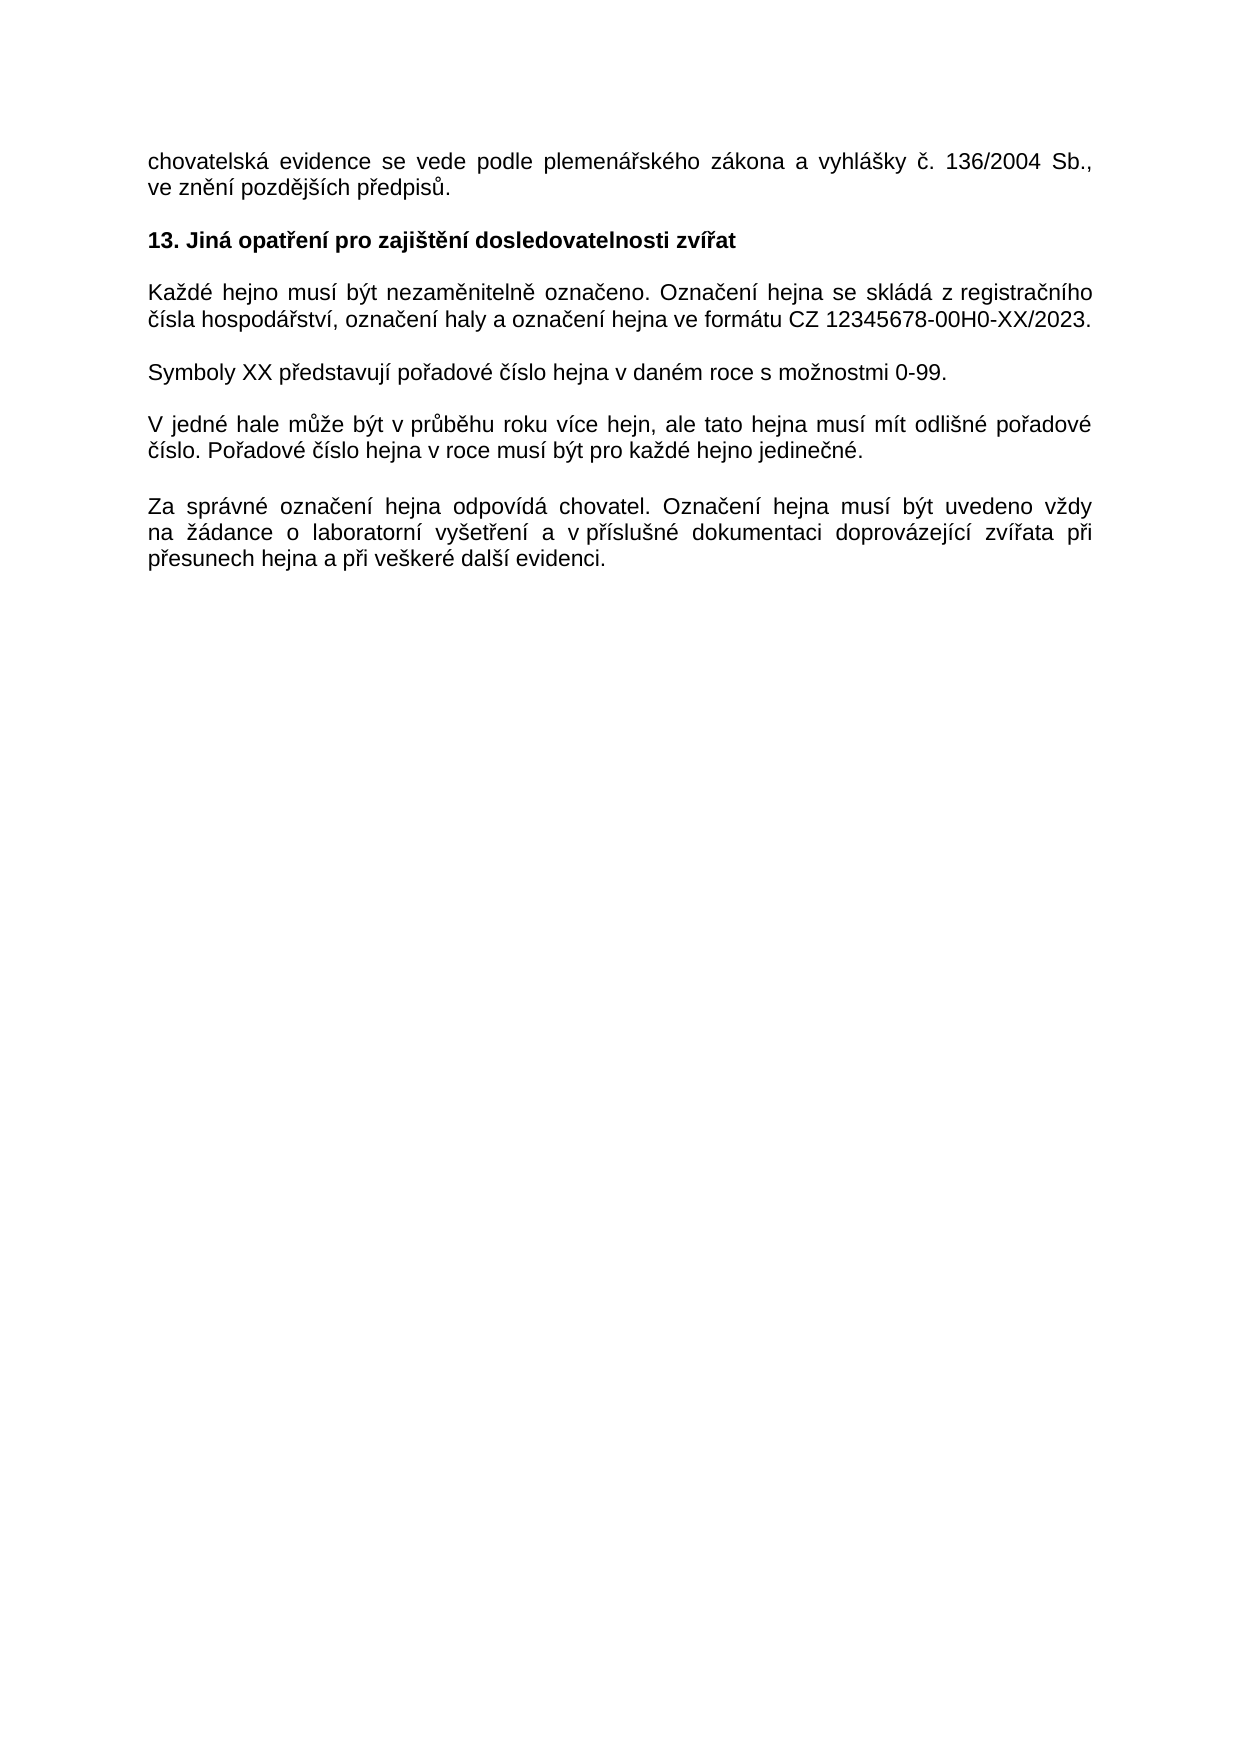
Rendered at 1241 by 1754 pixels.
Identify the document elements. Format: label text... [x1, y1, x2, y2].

text Za správné označení hejna odpovídá chovatel. Označení hejna musí být uvedeno vždy na žádance o laboratorní vyšetření a v příslušné dokumentaci doprovázející zvířata při přesunech hejna a při veškeré další evidenci. [148, 493, 1093, 572]
text Symboly XX představují pořadové číslo hejna v daném roce s možnostmi 0-99. [148, 358, 1093, 385]
text V jedné hale může být v průběhu roku více hejn, ale tato hejna musí mít odlišné pořadové číslo. Pořadové číslo hejna v roce musí být pro každé hejno jedinečné. [148, 411, 1093, 464]
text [148, 148, 1093, 200]
text Každé hejno musí být nezaměnitelně označeno. Označení hejna se skládá z registračního čísla hospodářství, označení haly a označení hejna ve formátu CZ 12345678-00H0-XX/2023. [148, 279, 1093, 332]
text 13. Jiná opatření pro zajištění dosledovatelnosti zvířat [148, 227, 1093, 253]
